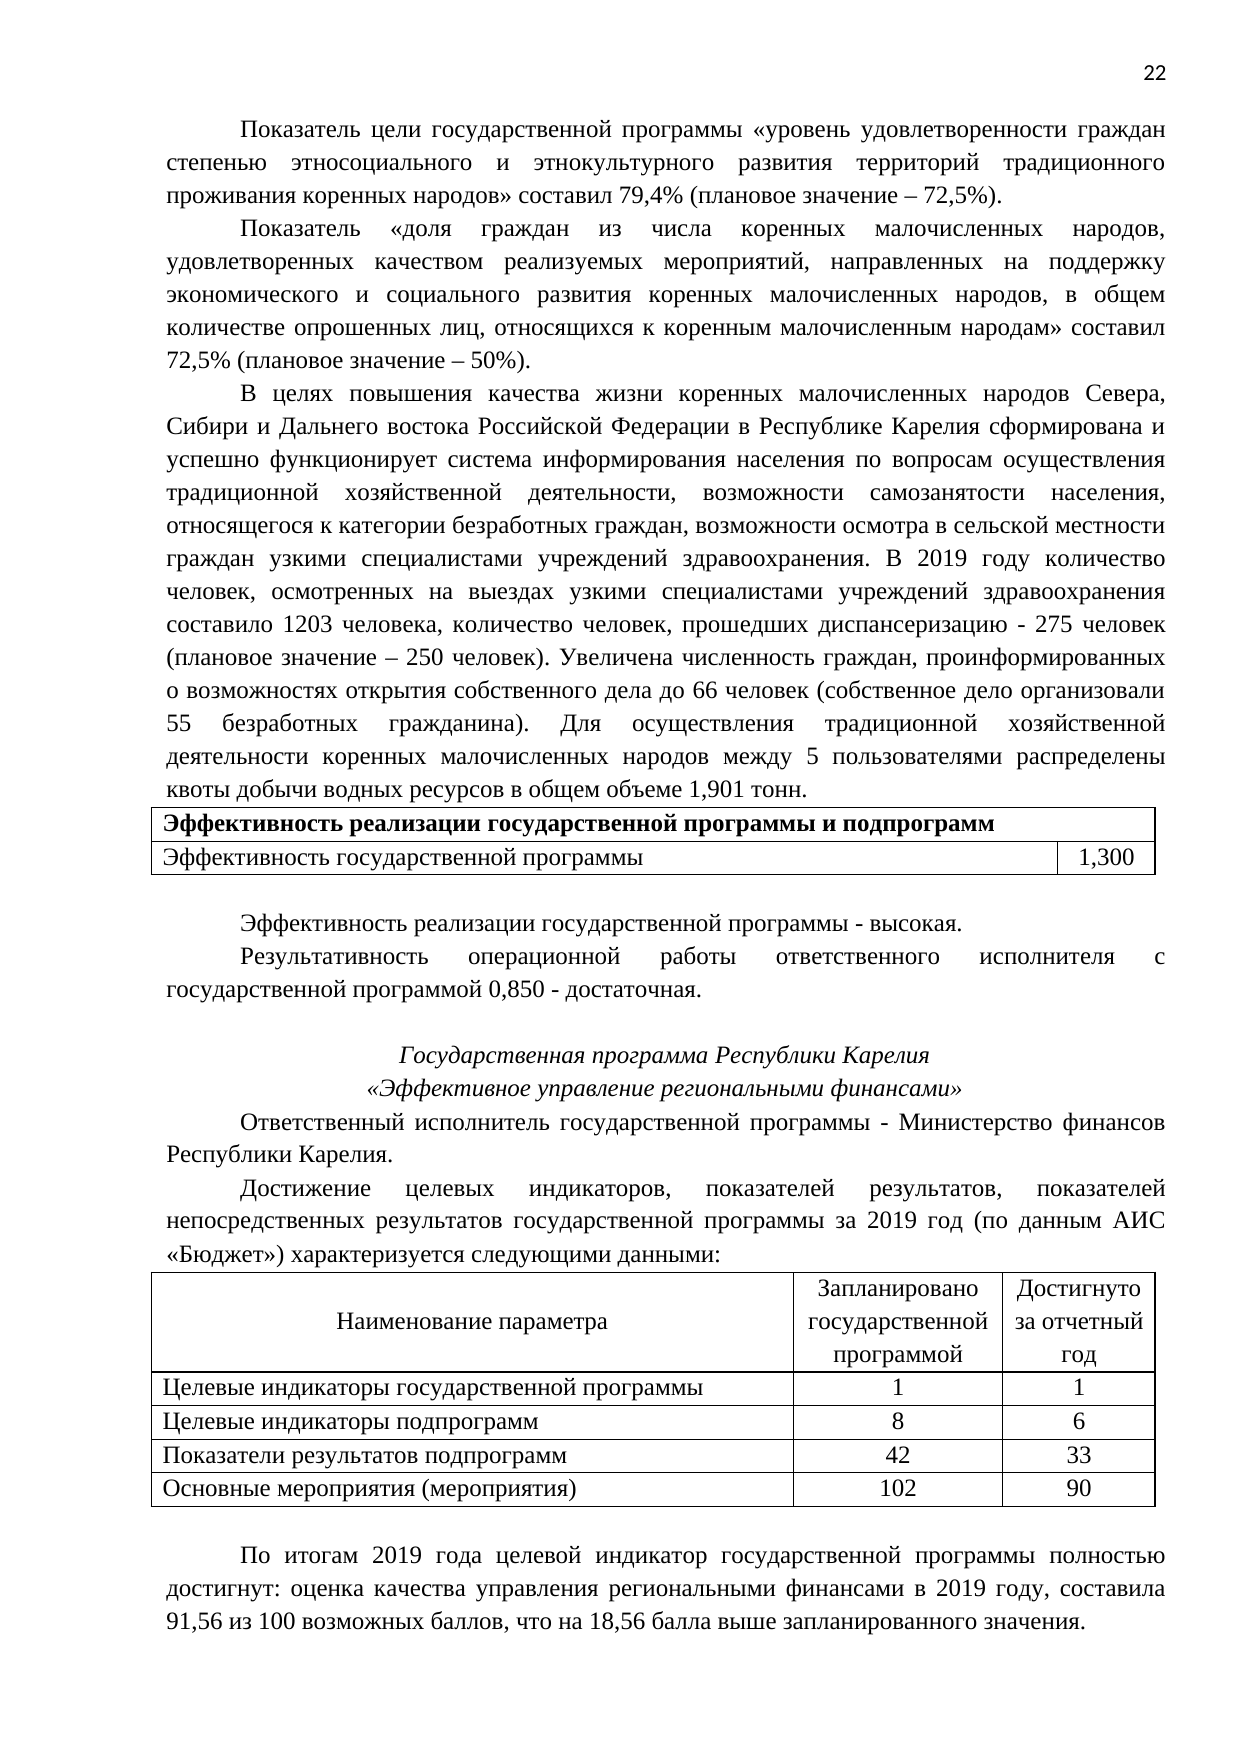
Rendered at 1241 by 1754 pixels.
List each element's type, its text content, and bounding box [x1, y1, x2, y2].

text Ответственный исполнитель государственной программы - Министерство финансов Республики Карелия. [166, 1107, 1166, 1168]
table_cell 8 [794, 1406, 1002, 1439]
text Достижение целевых индикаторов, показателей результатов, показателей непосредственных результатов государственной программы за 2019 год (по данным АИС «Бюджет») характеризуется следующими данными: [166, 1173, 1166, 1267]
table_cell Показатели результатов подпрограмм [152, 1440, 793, 1472]
text В целях повышения качества жизни коренных малочисленных народов Севера, Сибири и Дальнего востока Российской Федерации в Республике Карелия сформирована и успешно функционирует система информирования населения по вопросам осуществления традиционной хозяйственной деятельности, возможности самозанятости населения, относящегося к категории безработных граждан, возможности осмотра в сельской местности граждан узкими специалистами учреждений здравоохранения. В 2019 году количество человек, осмотренных на выездах узкими специалистами учреждений здравоохранения составило 1203 человека, количество человек, прошедших диспансеризацию - 275 человек (плановое значение – 250 человек). Увеличена численность граждан, проинформированных о возможностях открытия собственного дела до 66 человек (собственное дело организовали 55 безработных гражданина). Для осуществления традиционной хозяйственной деятельности коренных малочисленных народов между 5 пользователями распределены квоты добычи водных ресурсов в общем объеме 1,901 тонн. [166, 378, 1166, 803]
text По итогам 2019 года целевой индикатор государственной программы полностью достигнут: оценка качества управления региональными финансами в 2019 году, составила 91,56 из 100 возможных баллов, что на 18,56 балла выше запланированного значения. [166, 1540, 1166, 1635]
table_cell 6 [1003, 1406, 1154, 1439]
text Государственная программа Республики Карелия [162, 1041, 1166, 1069]
table_cell Основные мероприятия (мероприятия) [152, 1473, 793, 1506]
table_header Наименование параметра [152, 1273, 793, 1371]
table_header Эффективность реализации государственной программы и подпрограмм [152, 808, 1154, 841]
table_cell 1 [794, 1373, 1002, 1405]
text Результативность операционной работы ответственного исполнителя с государственной программой 0,850 - достаточная. [166, 941, 1166, 1003]
table_cell Эффективность государственной программы [152, 842, 1057, 874]
text Показатель цели государственной программы «уровень удовлетворенности граждан степенью этносоциального и этнокультурного развития территорий традиционного проживания коренных народов» составил 79,4% (плановое значение – 72,5%). [166, 114, 1166, 208]
table_header Запланировано государственной программой [794, 1273, 1002, 1371]
table_header Достигнуто за отчетный год [1003, 1273, 1154, 1371]
table_cell 102 [794, 1473, 1002, 1506]
table_cell 33 [1003, 1440, 1154, 1472]
text Эффективность реализации государственной программы - высокая. [166, 908, 1166, 937]
table_cell 90 [1003, 1473, 1154, 1506]
table_cell 1,300 [1058, 842, 1154, 874]
text «Эффективное управление региональными финансами» [162, 1073, 1166, 1102]
table_cell Целевые индикаторы подпрограмм [152, 1406, 793, 1439]
table_cell 1 [1003, 1373, 1154, 1405]
text Показатель «доля граждан из числа коренных малочисленных народов, удовлетворенных качеством реализуемых мероприятий, направленных на поддержку экономического и социального развития коренных малочисленных народов, в общем количестве опрошенных лиц, относящихся к коренным малочисленным народам» составил 72,5% (плановое значение – 50%). [166, 213, 1166, 373]
table_cell Целевые индикаторы государственной программы [152, 1373, 793, 1405]
table_cell 42 [794, 1440, 1002, 1472]
